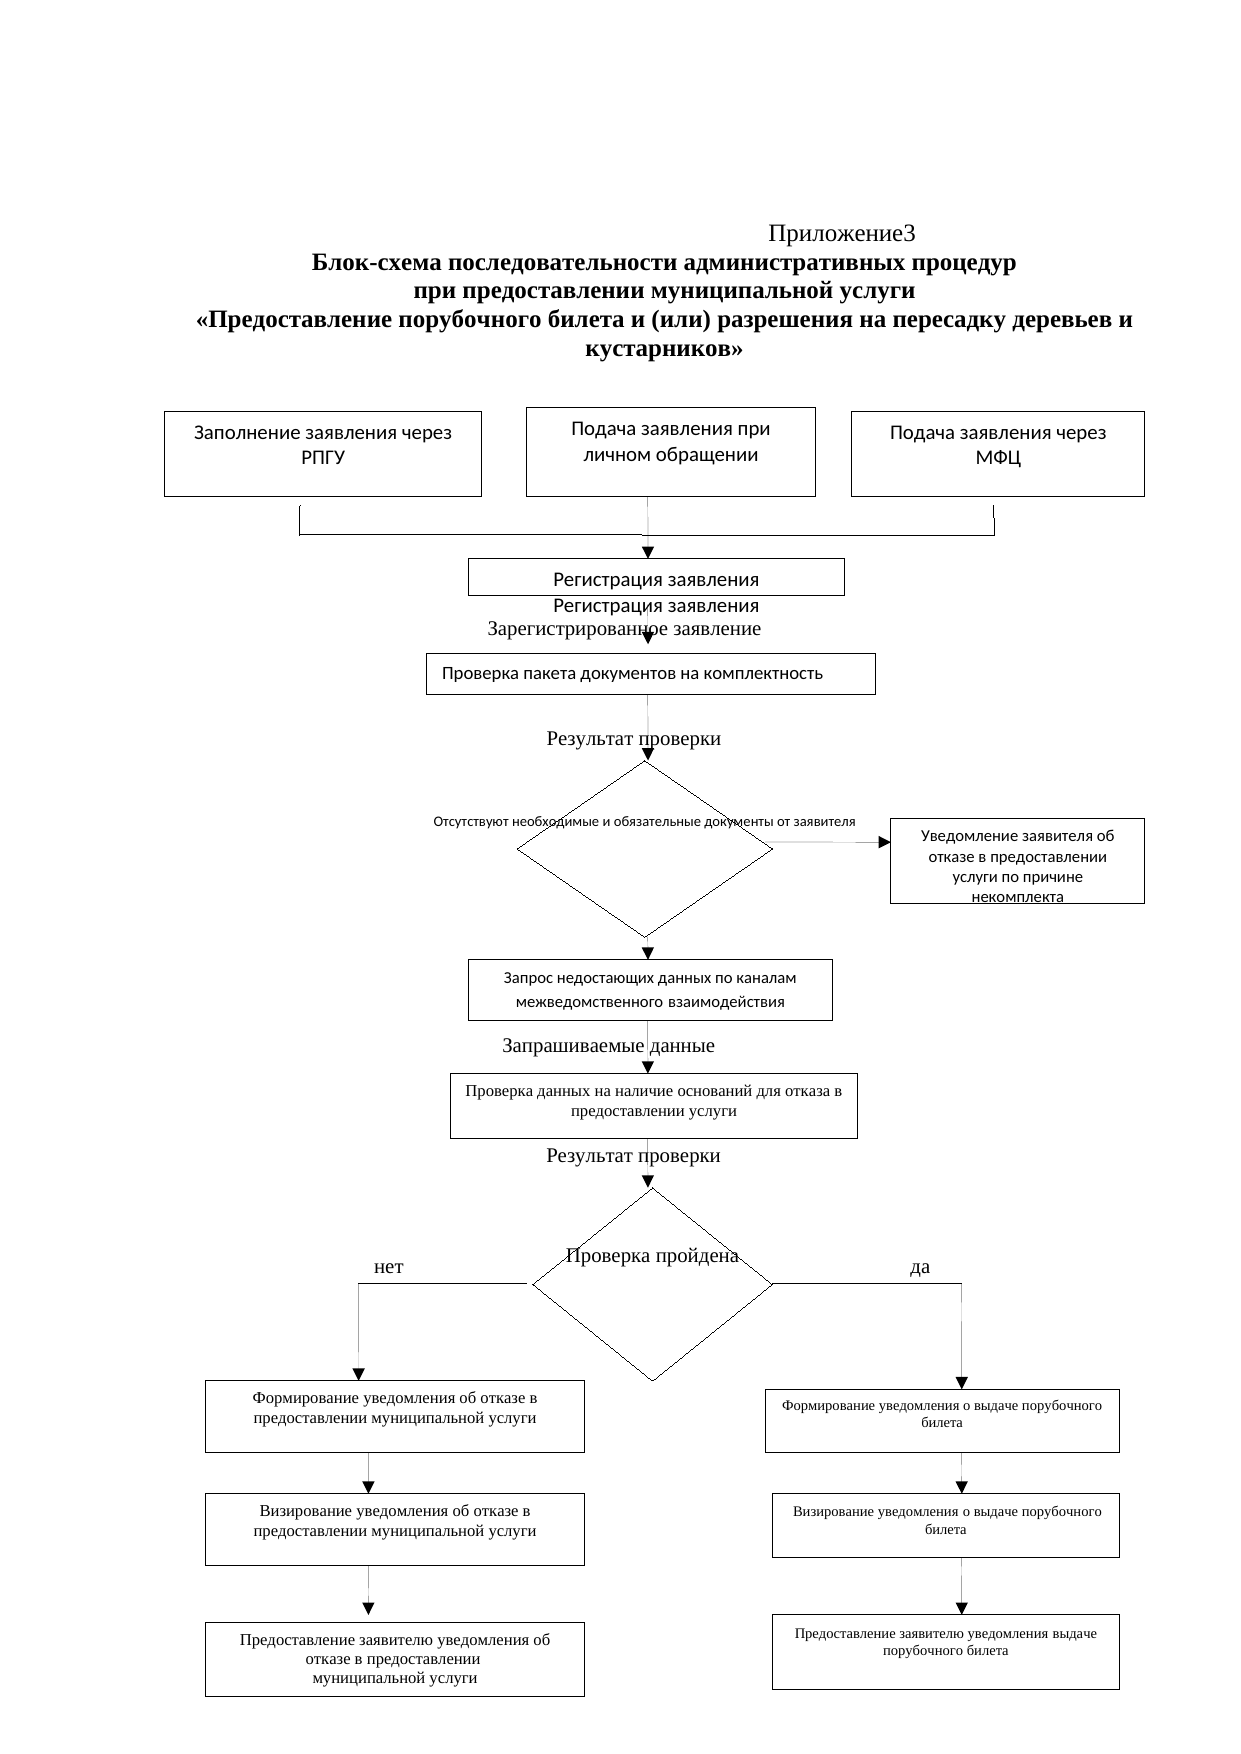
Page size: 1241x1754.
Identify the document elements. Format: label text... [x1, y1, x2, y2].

text нет да [177, 1254, 1152, 1278]
text Блок-схема последовательности административных процедур [177, 247, 1152, 276]
text Приложение3 [177, 218, 916, 247]
text при предоставлении муниципальной услуги [177, 276, 1152, 304]
text Результат проверки [177, 1143, 1152, 1167]
text Результат проверки [177, 726, 1152, 750]
text «Предоставление порубочного билета и (или) разрешения на пересадку деревьев и кустарников» [177, 304, 1152, 362]
text Зарегистрированное заявление [177, 616, 1152, 640]
text Запрашиваемые данные [177, 1033, 1152, 1057]
